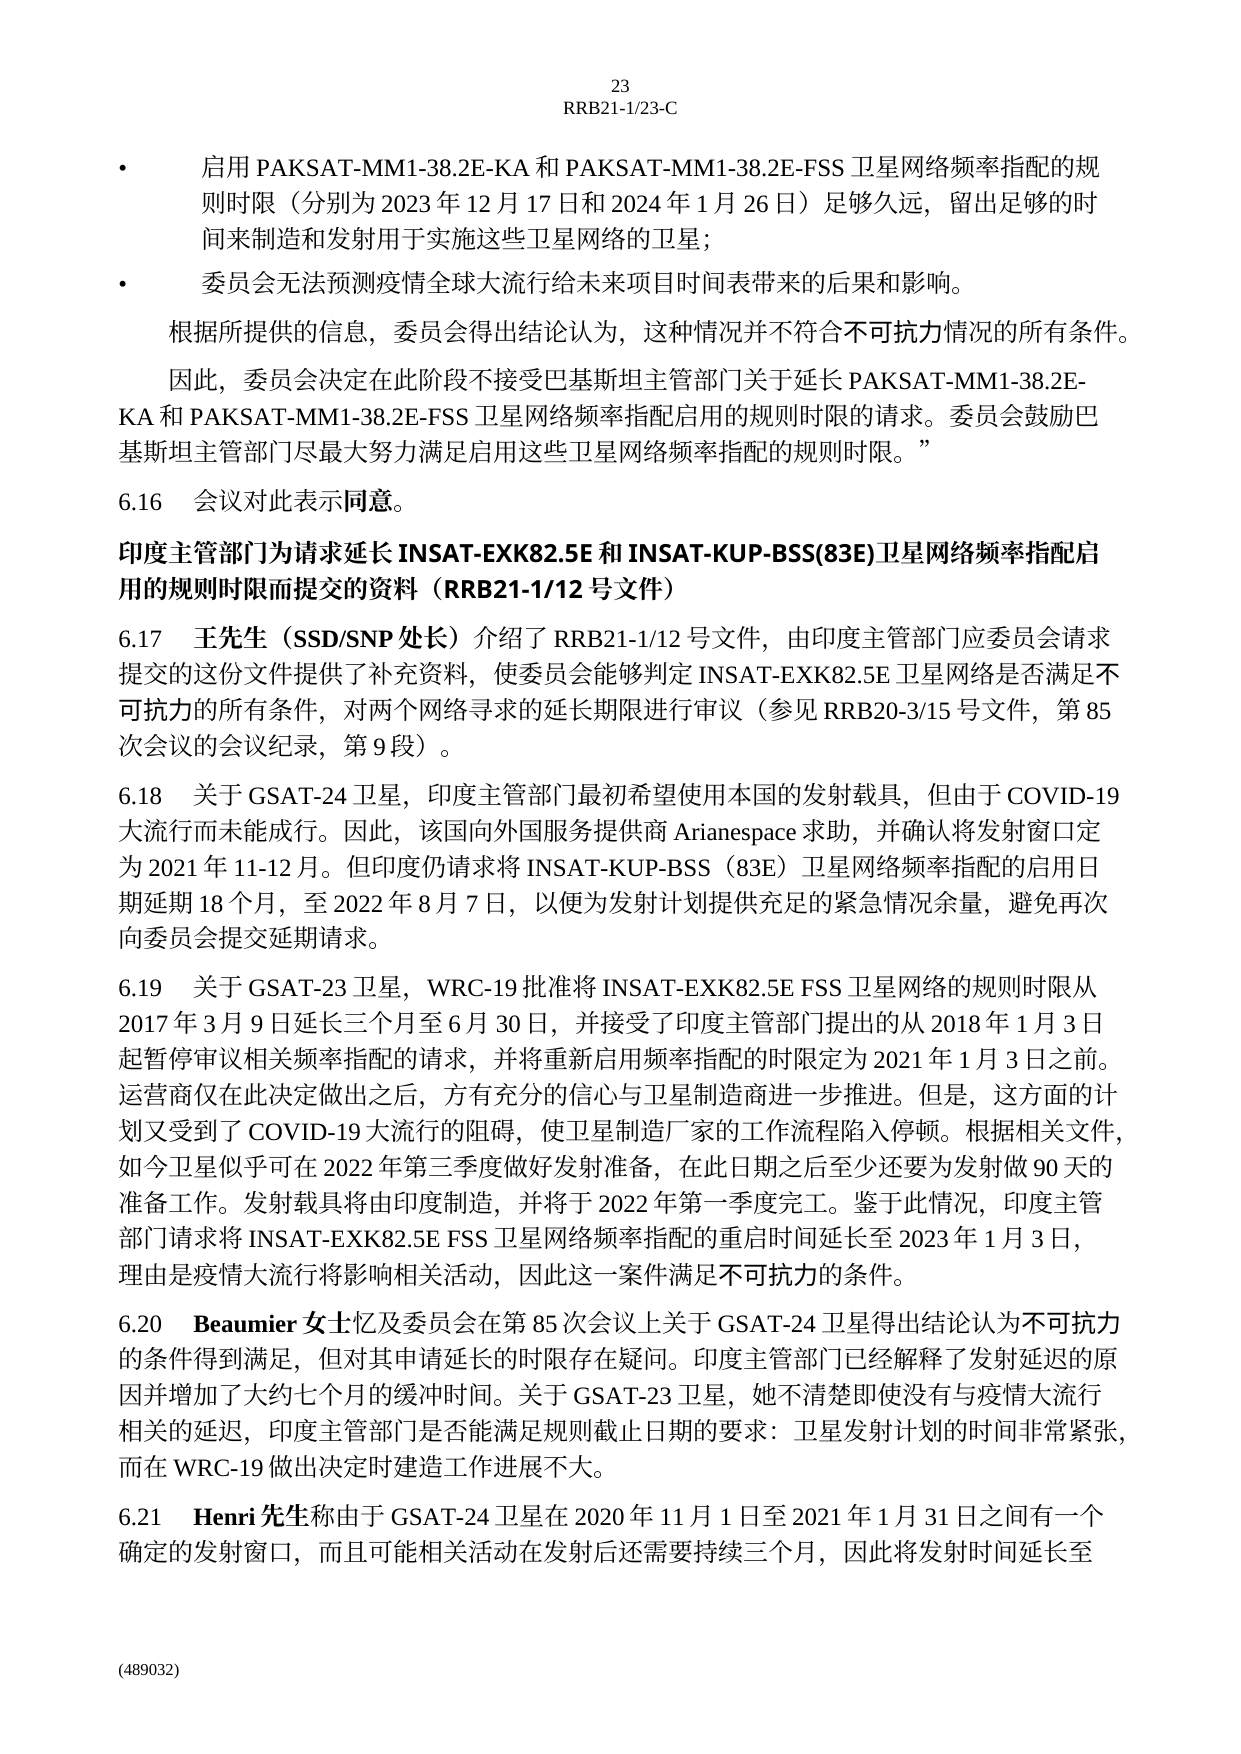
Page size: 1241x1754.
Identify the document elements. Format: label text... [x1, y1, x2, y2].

text 因此，委员会决定在此阶段不接受巴基斯坦主管部门关于延长PAKSAT-MM1-38.2E-KA和PAKSAT-MM1-38.2E-FSS卫星网络频率指配启用的规则时限的请求。委员会鼓励巴基斯坦主管部门尽最大努力满足启用这些卫星网络频率指配的规则时限。” [118, 361, 1122, 469]
text • 启用PAKSAT-MM1-38.2E-KA和PAKSAT-MM1-38.2E-FSS卫星网络频率指配的规则时限（分别为2023年12月17日和2024年1月26日）足够久远，留出足够的时间来制造和发射用于实施这些卫星网络的卫星； [118, 148, 1122, 256]
text 6.16 会议对此表示同意。 [118, 481, 1122, 517]
text 6.18 关于GSAT-24卫星，印度主管部门最初希望使用本国的发射载具，但由于COVID-19大流行而未能成行。因此，该国向外国服务提供商Arianespace求助，并确认将发射窗口定为2021年11-12月。但印度仍请求将INSAT-KUP-BSS（83E）卫星网络频率指配的启用日期延期18个月，至2022年8月7日，以便为发射计划提供充足的紧急情况余量，避免再次向委员会提交延期请求。 [118, 775, 1122, 955]
text 6.20 Beaumier女士忆及委员会在第85次会议上关于GSAT-24卫星得出结论认为不可抗力的条件得到满足，但对其申请延长的时限存在疑问。印度主管部门已经解释了发射延迟的原因并增加了大约七个月的缓冲时间。关于GSAT-23卫星，她不清楚即使没有与疫情大流行相关的延迟，印度主管部门是否能满足规则截止日期的要求：卫星发射计划的时间非常紧张，而在WRC-19做出决定时建造工作进展不大。 [118, 1304, 1122, 1484]
text 6.17 王先生（SSD/SNP处长）介绍了RRB21-1/12号文件，由印度主管部门应委员会请求提交的这份文件提供了补充资料，使委员会能够判定INSAT-EXK82.5E卫星网络是否满足不可抗力的所有条件，对两个网络寻求的延长期限进行审议（参见RRB20-3/15号文件，第85次会议的会议纪录，第9段）。 [118, 618, 1122, 763]
text 6.19 关于GSAT-23卫星，WRC-19批准将INSAT-EXK82.5E FSS卫星网络的规则时限从2017年3月9日延长三个月至6月30日，并接受了印度主管部门提出的从2018年1月3日起暂停审议相关频率指配的请求，并将重新启用频率指配的时限定为2021年1月3日之前。运营商仅在此决定做出之后，方有充分的信心与卫星制造商进一步推进。但是，这方面的计划又受到了COVID-19大流行的阻碍，使卫星制造厂家的工作流程陷入停顿。根据相关文件，如今卫星似乎可在2022年第三季度做好发射准备，在此日期之后至少还要为发射做90天的准备工作。发射载具将由印度制造，并将于2022年第一季度完工。鉴于此情况，印度主管部门请求将INSAT-EXK82.5E FSS卫星网络频率指配的重启时间延长至2023年1月3日，理由是疫情大流行将影响相关活动，因此这一案件满足不可抗力的条件。 [118, 968, 1122, 1291]
text • 委员会无法预测疫情全球大流行给未来项目时间表带来的后果和影响。 [118, 264, 1122, 300]
subtitle 印度主管部门为请求延长INSAT-EXK82.5E和INSAT-KUP-BSS(83E)卫星网络频率指配启用的规则时限而提交的资料（RRB21-1/12号文件） [118, 534, 1122, 606]
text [118, 1496, 1122, 1568]
text 根据所提供的信息，委员会得出结论认为，这种情况并不符合不可抗力情况的所有条件。 [118, 312, 1122, 348]
